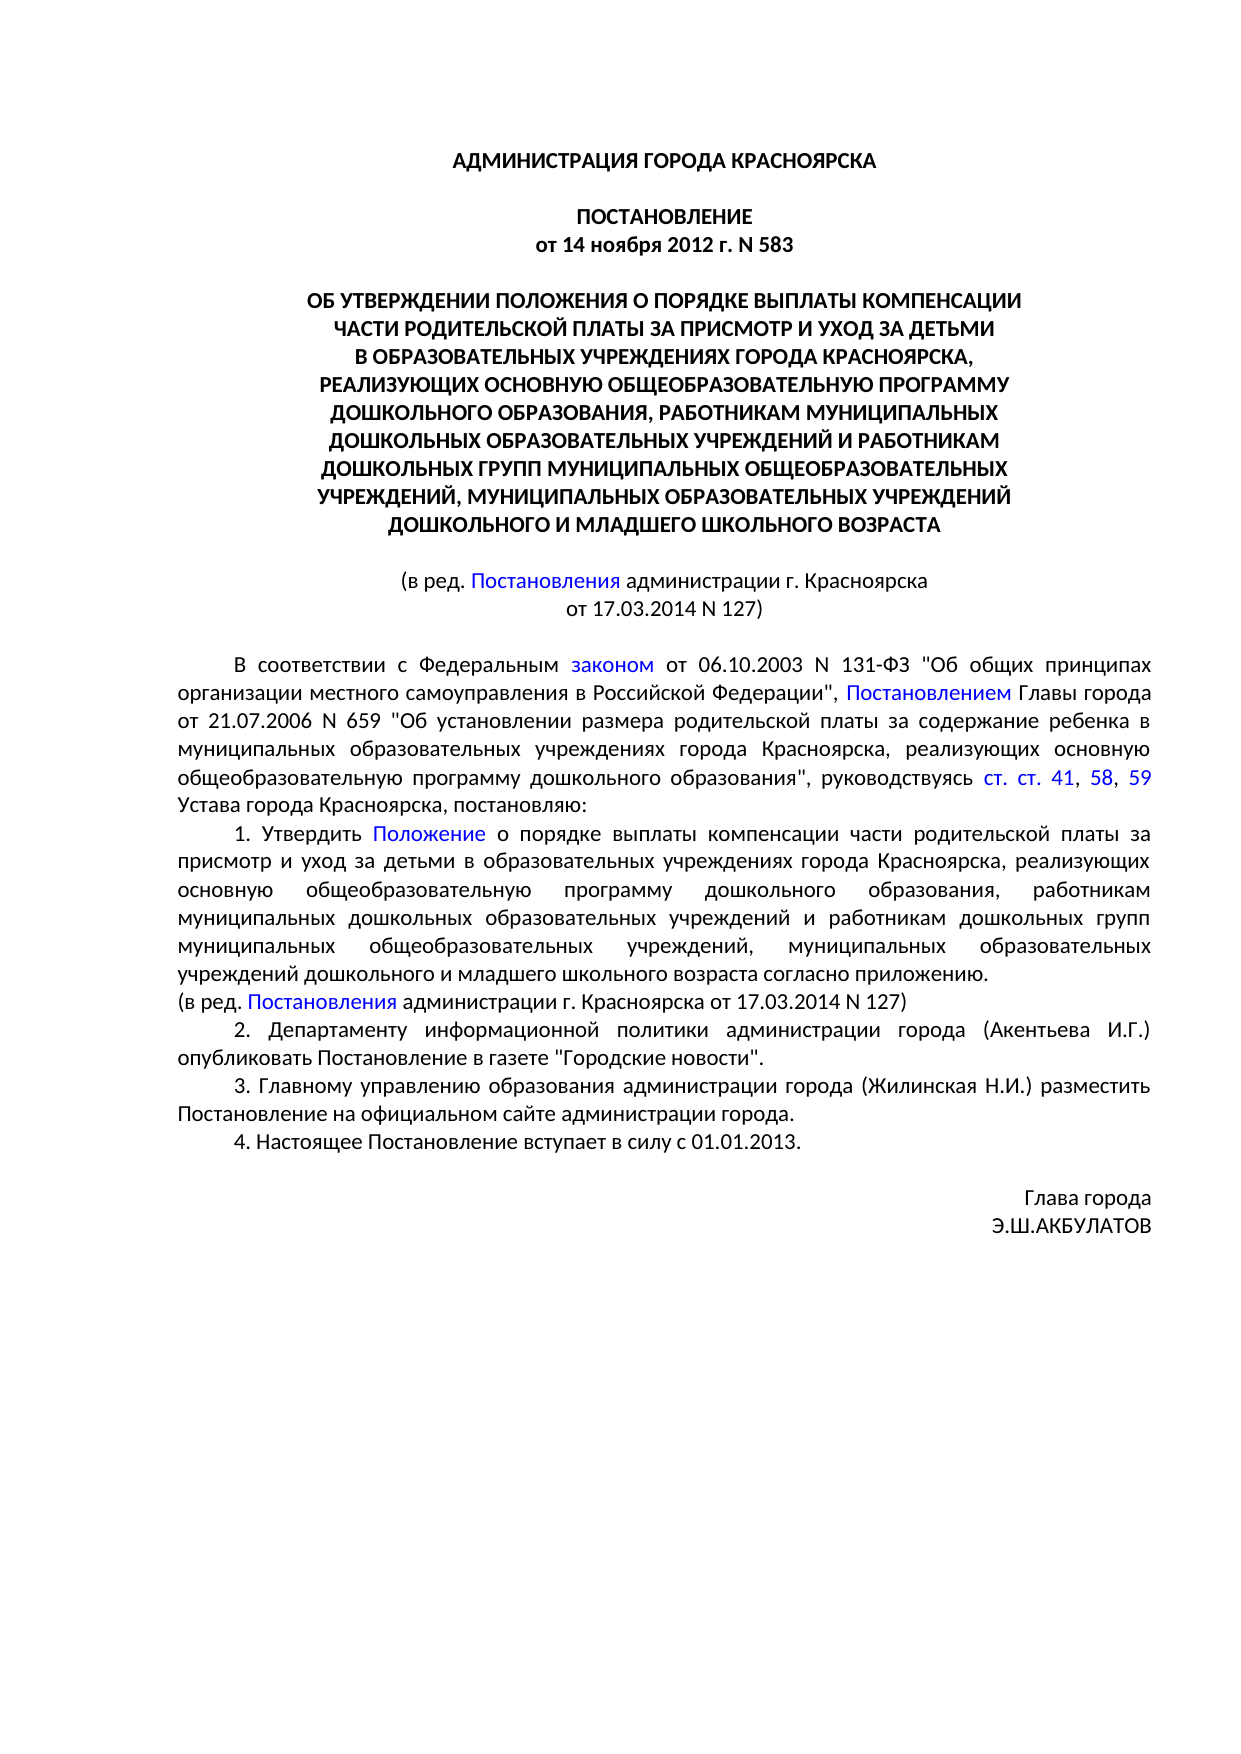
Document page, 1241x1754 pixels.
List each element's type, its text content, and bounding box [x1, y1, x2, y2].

text от 17.03.2014 N 127) [177, 594, 1152, 622]
text Э.Ш.АКБУЛАТОВ [177, 1211, 1152, 1239]
text ДОШКОЛЬНОГО ОБРАЗОВАНИЯ, РАБОТНИКАМ МУНИЦИПАЛЬНЫХ [177, 398, 1152, 426]
text В соответствии с Федеральным законом от 06.10.2003 N 131-ФЗ "Об общих принципах организации местного самоуправления в Российской Федерации", Постановлением Главы города от 21.07.2006 N 659 "Об установлении размера родительской платы за содержание ребенка в муниципальных образовательных учреждениях города Красноярска, реализующих основную общеобразовательную программу дошкольного образования", руководствуясь ст. ст. 41, 58, 59 Устава города Красноярска, постановляю: [177, 651, 1152, 819]
text 2. Департаменту информационной политики администрации города (Акентьева И.Г.) опубликовать Постановление в газете "Городские новости". [177, 1015, 1152, 1071]
text (в ред. Постановления администрации г. Красноярска от 17.03.2014 N 127) [177, 987, 1152, 1015]
text ДОШКОЛЬНЫХ ГРУПП МУНИЦИПАЛЬНЫХ ОБЩЕОБРАЗОВАТЕЛЬНЫХ [177, 454, 1152, 482]
text от 14 ноября 2012 г. N 583 [177, 230, 1152, 258]
text ПОСТАНОВЛЕНИЕ [177, 202, 1152, 230]
text 1. Утвердить Положение о порядке выплаты компенсации части родительской платы за присмотр и уход за детьми в образовательных учреждениях города Красноярска, реализующих основную общеобразовательную программу дошкольного образования, работникам муниципальных дошкольных образовательных учреждений и работникам дошкольных групп муниципальных общеобразовательных учреждений, муниципальных образовательных учреждений дошкольного и младшего школьного возраста согласно приложению. [177, 819, 1152, 987]
text УЧРЕЖДЕНИЙ, МУНИЦИПАЛЬНЫХ ОБРАЗОВАТЕЛЬНЫХ УЧРЕЖДЕНИЙ [177, 482, 1152, 510]
text ДОШКОЛЬНОГО И МЛАДШЕГО ШКОЛЬНОГО ВОЗРАСТА [177, 510, 1152, 538]
text 3. Главному управлению образования администрации города (Жилинская Н.И.) разместить Постановление на официальном сайте администрации города. [177, 1071, 1152, 1127]
text ДОШКОЛЬНЫХ ОБРАЗОВАТЕЛЬНЫХ УЧРЕЖДЕНИЙ И РАБОТНИКАМ [177, 426, 1152, 454]
text РЕАЛИЗУЮЩИХ ОСНОВНУЮ ОБЩЕОБРАЗОВАТЕЛЬНУЮ ПРОГРАММУ [177, 370, 1152, 398]
text В ОБРАЗОВАТЕЛЬНЫХ УЧРЕЖДЕНИЯХ ГОРОДА КРАСНОЯРСКА, [177, 342, 1152, 370]
text АДМИНИСТРАЦИЯ ГОРОДА КРАСНОЯРСКА [177, 146, 1152, 174]
text Глава города [177, 1183, 1152, 1211]
text ОБ УТВЕРЖДЕНИИ ПОЛОЖЕНИЯ О ПОРЯДКЕ ВЫПЛАТЫ КОМПЕНСАЦИИ [177, 286, 1152, 314]
text ЧАСТИ РОДИТЕЛЬСКОЙ ПЛАТЫ ЗА ПРИСМОТР И УХОД ЗА ДЕТЬМИ [177, 314, 1152, 342]
text 4. Настоящее Постановление вступает в силу с 01.01.2013. [177, 1127, 1152, 1155]
text (в ред. Постановления администрации г. Красноярска [177, 566, 1152, 594]
